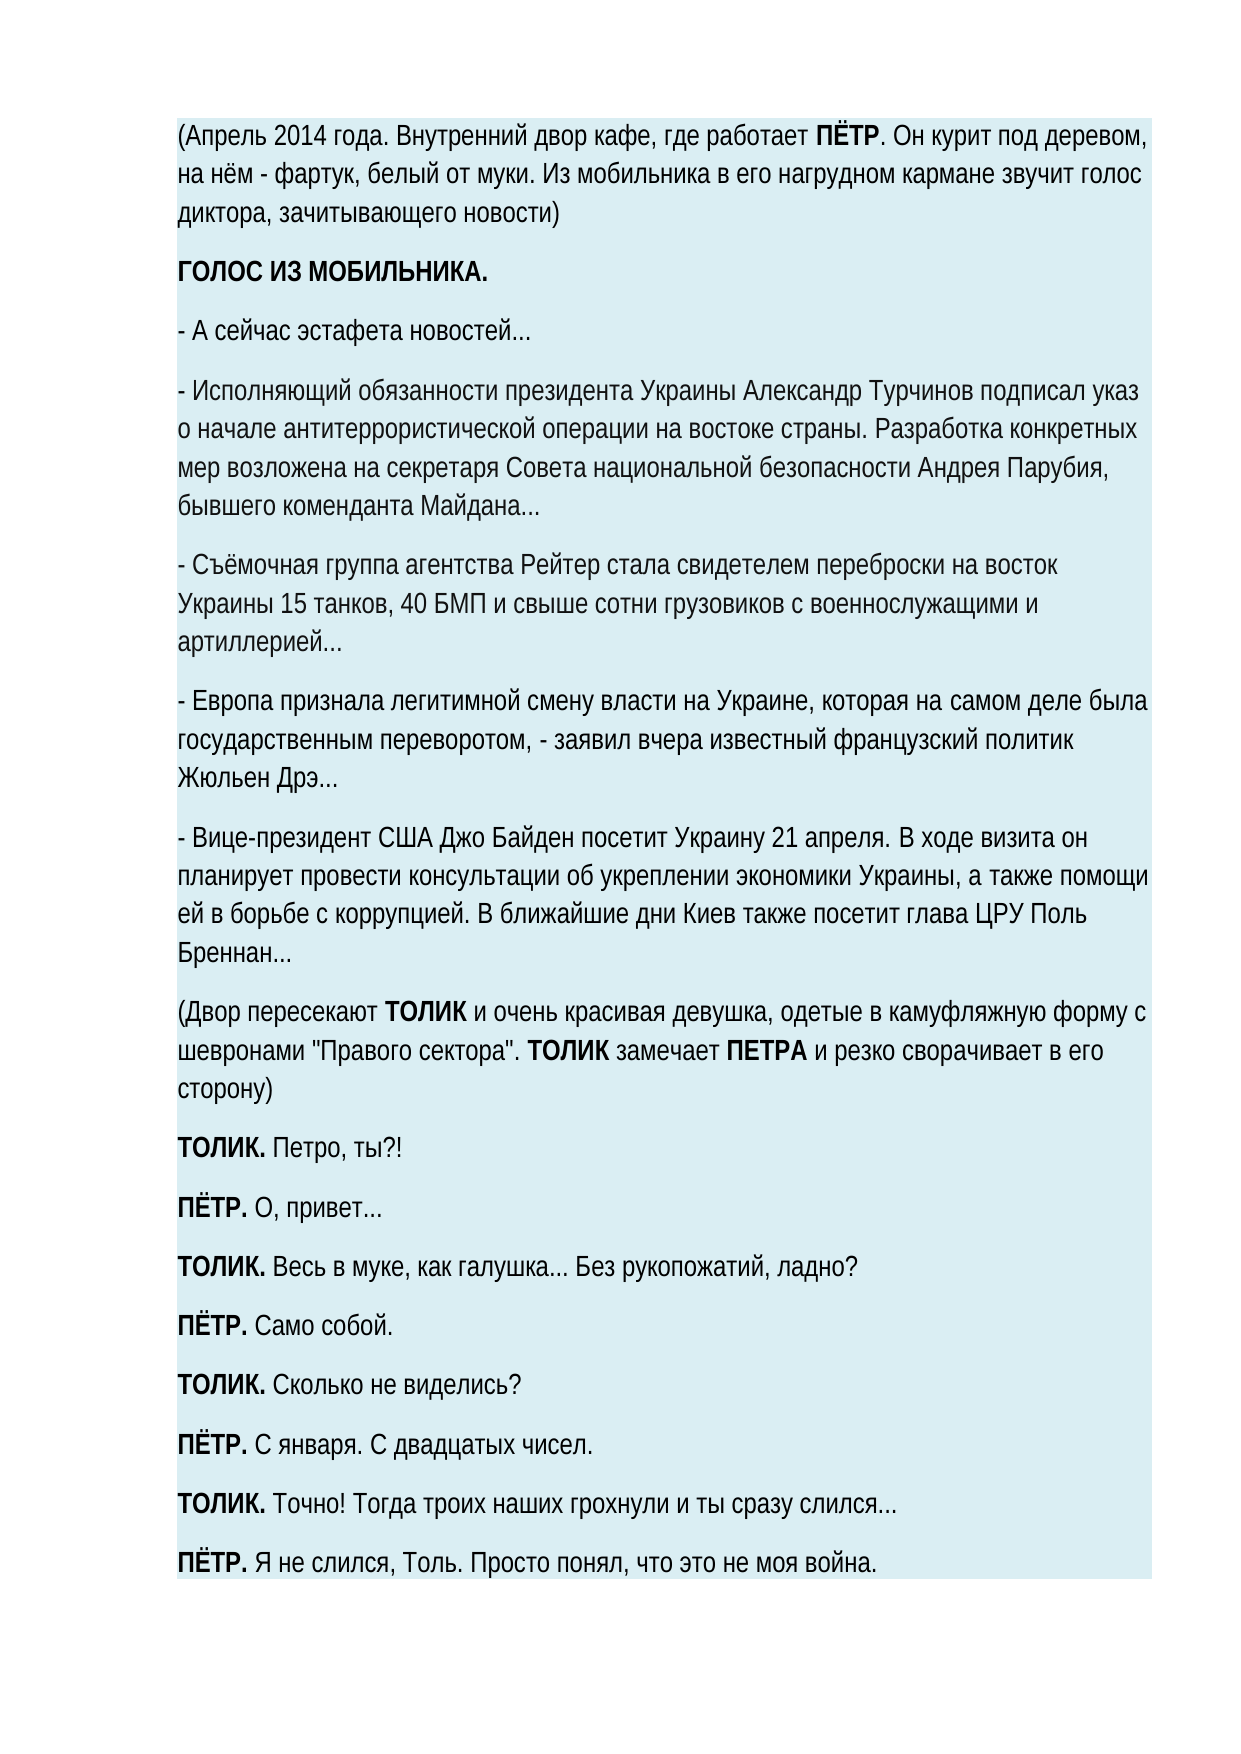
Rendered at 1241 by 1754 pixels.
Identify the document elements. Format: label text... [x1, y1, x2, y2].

text ПЁТР. С января. С двадцатых чисел. [177, 1427, 1152, 1460]
text ТОЛИК. Сколько не виделись? [177, 1367, 1152, 1401]
text ТОЛИК. Весь в муке, как галушка... Без рукопожатий, ладно? [177, 1249, 1152, 1282]
text - Исполняющий обязанности президента Украины Александр Турчинов подписал указ о начале антитеррористической операции на востоке страны. Разработка конкретных мер возложена на секретаря Совета национальной безопасности Андрея Парубия, бывшего коменданта Майдана... [177, 373, 1152, 522]
text ПЁТР. Само собой. [177, 1308, 1152, 1342]
text - А сейчас эстафета новостей... [177, 313, 1152, 347]
text - Европа признала легитимной смену власти на Украине, которая на самом деле была государственным переворотом, - заявил вчера известный французский политик Жюльен Дрэ... [177, 683, 1152, 794]
text (Двор пересекают ТОЛИК и очень красивая девушка, одетые в камуфляжную форму с шевронами "Правого сектора". ТОЛИК замечает ПЕТРА и резко сворачивает в его сторону) [177, 994, 1152, 1104]
text ТОЛИК. Петро, ты?! [177, 1130, 1152, 1164]
text ПЁТР. О, привет... [177, 1190, 1152, 1223]
text ТОЛИК. Точно! Тогда троих наших грохнули и ты сразу слился... [177, 1486, 1152, 1519]
text (Апрель 2014 года. Внутренний двор кафе, где работает ПЁТР. Он курит под деревом, на нём - фартук, белый от муки. Из мобильника в его нагрудном кармане звучит голос диктора, зачитывающего новости) [177, 118, 1152, 228]
text ПЁТР. Я не слился, Толь. Просто понял, что это не моя война. [177, 1545, 1152, 1579]
text ГОЛОС ИЗ МОБИЛЬНИКА. [177, 254, 1152, 288]
text - Вице-президент США Джо Байден посетит Украину 21 апреля. В ходе визита он планирует провести консультации об укреплении экономики Украины, а также помощи ей в борьбе с коррупцией. В ближайшие дни Киев также посетит глава ЦРУ Поль Бреннан... [177, 820, 1152, 968]
text - Съёмочная группа агентства Рейтер стала свидетелем переброски на восток Украины 15 танков, 40 БМП и свыше сотни грузовиков с военнослужащими и артиллерией... [177, 547, 1152, 658]
